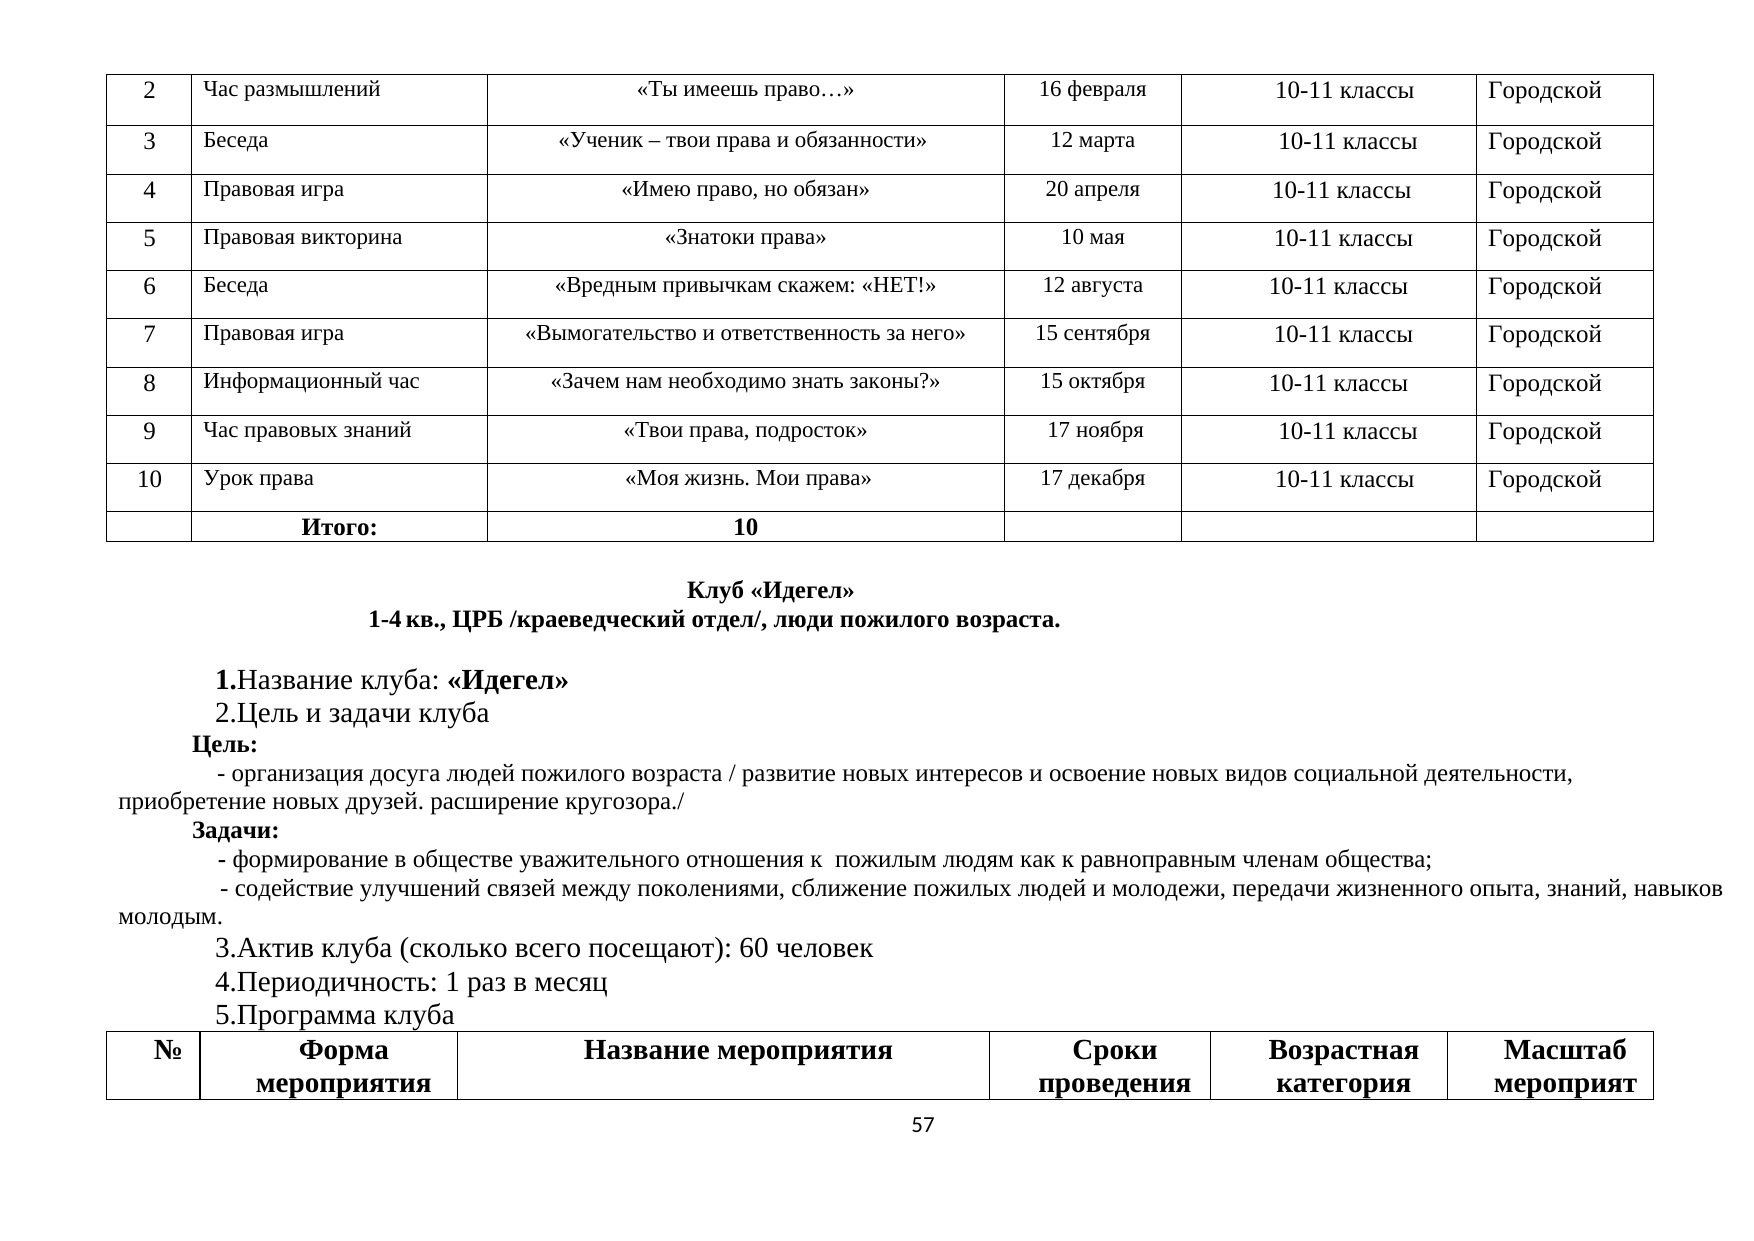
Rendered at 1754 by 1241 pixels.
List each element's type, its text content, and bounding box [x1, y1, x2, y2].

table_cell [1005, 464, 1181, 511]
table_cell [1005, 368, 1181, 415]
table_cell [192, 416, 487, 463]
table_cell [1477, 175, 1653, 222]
text 5.Программа клуба [215, 997, 1728, 1031]
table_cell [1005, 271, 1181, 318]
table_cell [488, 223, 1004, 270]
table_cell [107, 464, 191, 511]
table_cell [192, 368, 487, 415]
text 2.Цель и задачи клуба [215, 695, 1728, 729]
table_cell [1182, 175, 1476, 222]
text Клуб «Идегел» [118, 576, 1728, 604]
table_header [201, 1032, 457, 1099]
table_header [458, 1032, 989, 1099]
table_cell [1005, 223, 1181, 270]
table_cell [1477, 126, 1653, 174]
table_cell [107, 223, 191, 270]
list кв., ЦРБ /краеведческий отдел/, люди пожилого возраста. [368, 604, 1728, 633]
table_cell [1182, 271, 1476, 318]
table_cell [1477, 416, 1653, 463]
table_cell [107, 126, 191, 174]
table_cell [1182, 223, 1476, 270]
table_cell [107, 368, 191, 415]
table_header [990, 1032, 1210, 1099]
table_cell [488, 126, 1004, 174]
text Задачи: [118, 815, 1728, 844]
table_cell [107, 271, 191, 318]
text 4.Периодичность: 1 раз в месяц [215, 964, 1728, 997]
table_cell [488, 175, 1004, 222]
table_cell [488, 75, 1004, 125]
text - формирование в обществе уважительного отношения к пожилым людям как к равноправным членам общества; [118, 844, 1728, 873]
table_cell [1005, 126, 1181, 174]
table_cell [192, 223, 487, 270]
text - содействие улучшений связей между поколениями, сближение пожилых людей и молодежи, передачи жизненного опыта, знаний, навыков молодым. [118, 873, 1728, 930]
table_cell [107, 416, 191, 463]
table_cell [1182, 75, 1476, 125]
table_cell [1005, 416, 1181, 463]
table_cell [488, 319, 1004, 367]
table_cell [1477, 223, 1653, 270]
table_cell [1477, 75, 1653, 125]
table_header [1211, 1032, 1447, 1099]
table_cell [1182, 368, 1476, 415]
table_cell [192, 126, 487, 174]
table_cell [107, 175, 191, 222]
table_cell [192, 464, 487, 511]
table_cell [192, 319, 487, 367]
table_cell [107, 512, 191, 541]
text Цель: [118, 729, 1728, 758]
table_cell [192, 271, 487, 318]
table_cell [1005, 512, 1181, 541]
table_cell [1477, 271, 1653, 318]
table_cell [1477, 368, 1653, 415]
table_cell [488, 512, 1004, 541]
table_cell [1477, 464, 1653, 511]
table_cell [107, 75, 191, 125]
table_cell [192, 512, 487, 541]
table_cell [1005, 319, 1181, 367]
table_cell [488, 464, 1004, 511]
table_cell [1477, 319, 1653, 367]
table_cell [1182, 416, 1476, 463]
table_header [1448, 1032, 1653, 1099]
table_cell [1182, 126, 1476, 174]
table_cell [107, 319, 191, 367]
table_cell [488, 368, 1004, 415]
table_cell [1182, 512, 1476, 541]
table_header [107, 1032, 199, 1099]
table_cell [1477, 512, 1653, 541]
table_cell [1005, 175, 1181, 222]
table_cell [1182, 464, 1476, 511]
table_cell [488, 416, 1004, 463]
text - организация досуга людей пожилого возраста / развитие новых интересов и освоение новых видов социальной деятельности, приобретение новых друзей. расширение кругозора./ [118, 758, 1728, 815]
text 1.Название клуба: «Идегел» [215, 662, 1728, 695]
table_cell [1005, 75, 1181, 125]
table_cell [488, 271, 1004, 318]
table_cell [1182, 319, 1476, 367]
text 3.Актив клуба (сколько всего посещают): 60 человек [215, 930, 1728, 964]
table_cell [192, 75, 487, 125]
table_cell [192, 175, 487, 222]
